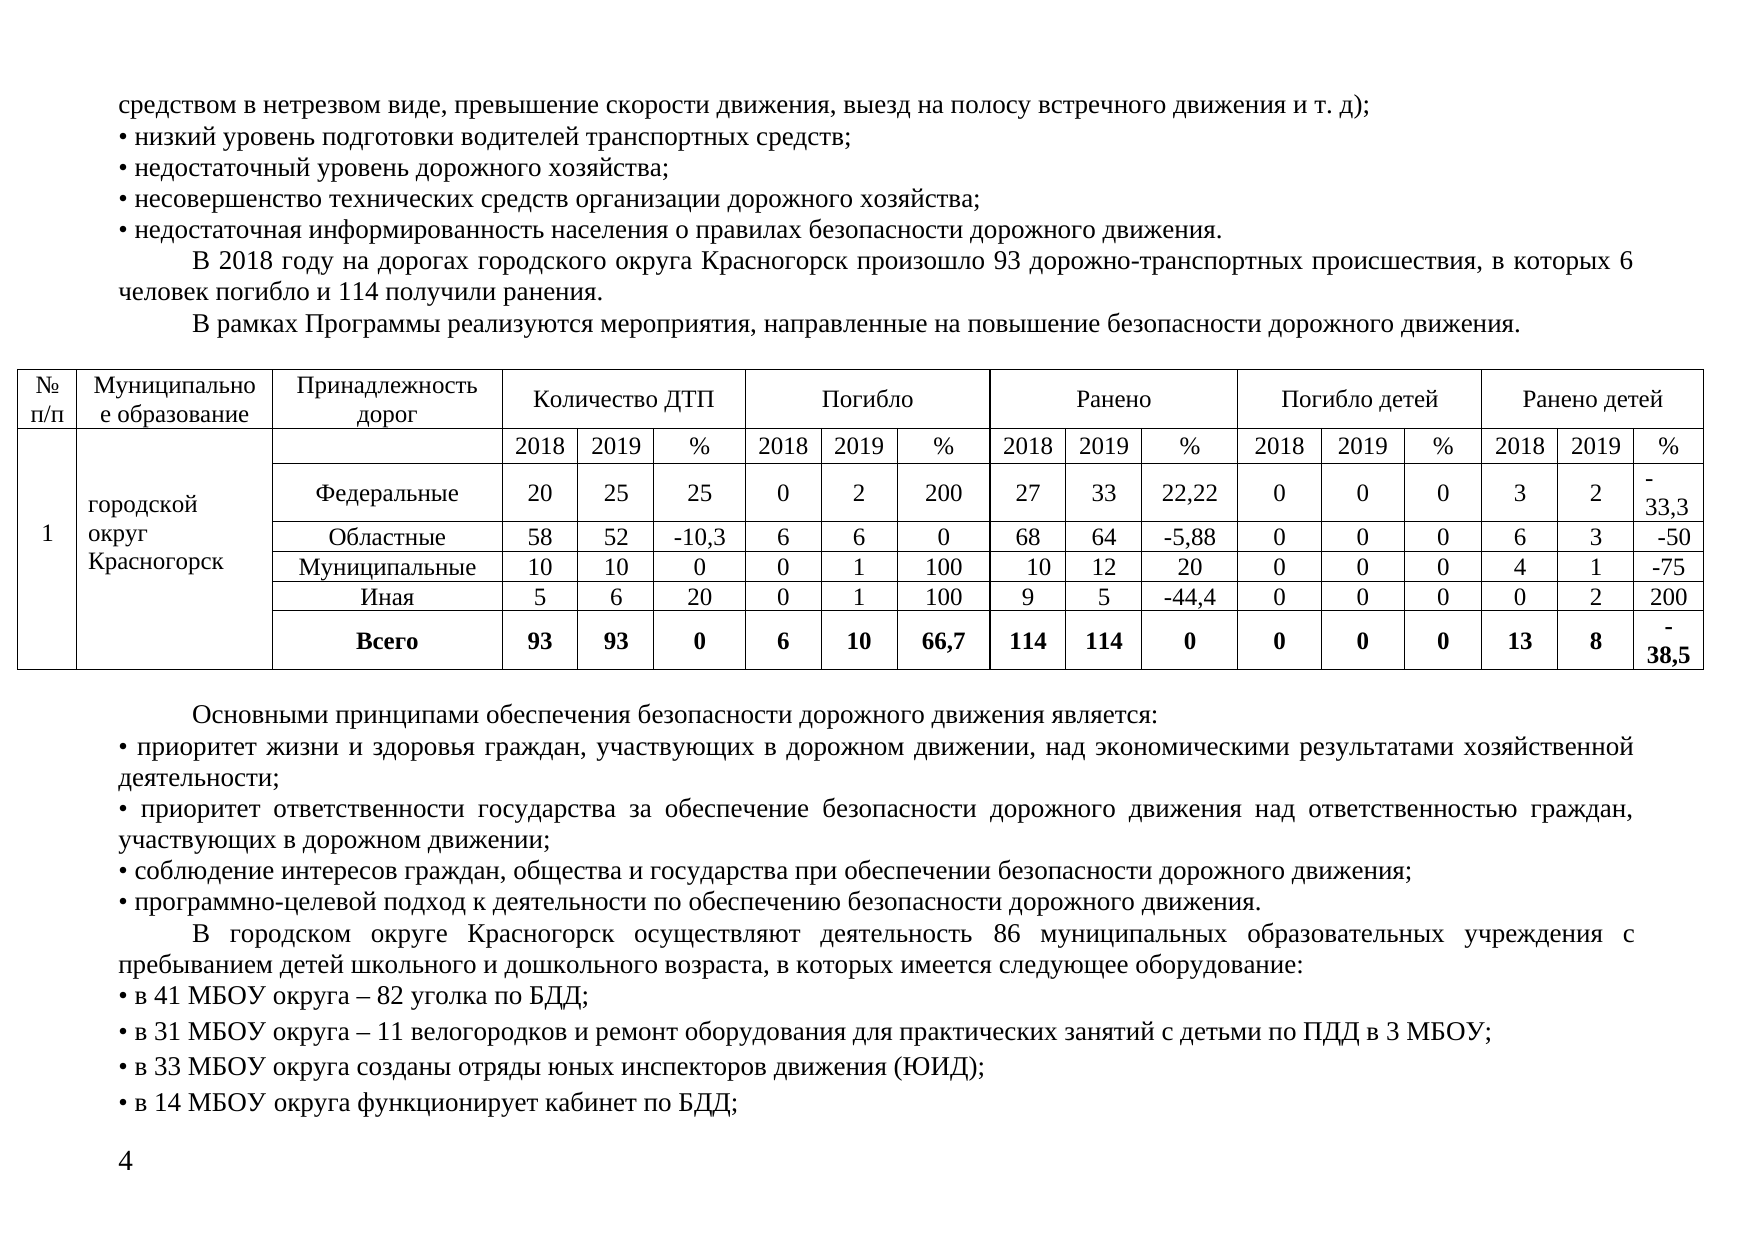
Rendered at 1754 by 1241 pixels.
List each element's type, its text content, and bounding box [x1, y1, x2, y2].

table_cell 33 [1066, 464, 1141, 521]
table_cell 10 [822, 611, 897, 669]
table_cell 13 [1482, 611, 1557, 669]
text Основными принципами обеспечения безопасности дорожного движения является: [118, 699, 1636, 730]
table_cell -5,88 [1142, 522, 1237, 551]
table_cell 4 [1482, 552, 1557, 581]
table_cell 2019 [822, 429, 897, 462]
table_cell 2019 [1558, 429, 1633, 462]
table_cell 2 [822, 464, 897, 521]
table_cell 6 [822, 522, 897, 551]
table_cell 6 [1482, 522, 1557, 551]
table_header Погибло [746, 370, 989, 428]
table_cell 2019 [1322, 429, 1404, 462]
table_cell 9 [991, 582, 1065, 610]
table_cell 6 [746, 522, 821, 551]
table_cell 200 [1634, 582, 1703, 610]
table_cell 3 [1558, 522, 1633, 551]
table_cell 2 [1558, 582, 1633, 610]
table_cell 0 [746, 582, 821, 610]
table_cell -33,3 [1634, 464, 1703, 521]
table_cell 1 [1558, 552, 1633, 581]
table_cell -10,3 [654, 522, 745, 551]
table_header № п/п [18, 370, 76, 428]
table_cell 25 [578, 464, 653, 521]
table_cell 20 [1142, 552, 1237, 581]
table_cell 0 [1322, 464, 1404, 521]
table_cell 200 [898, 464, 989, 521]
text • несовершенство технических средств организации дорожного хозяйства; [118, 182, 1636, 213]
table_cell 1 [822, 552, 897, 581]
table_cell 58 [503, 522, 577, 551]
table_cell 5 [503, 582, 577, 610]
table_cell 6 [578, 582, 653, 610]
table_cell % [1142, 429, 1237, 462]
table_cell 2018 [1482, 429, 1557, 462]
table_cell 2019 [1066, 429, 1141, 462]
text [118, 89, 1636, 120]
table_cell 0 [1322, 611, 1404, 669]
table_cell 25 [654, 464, 745, 521]
table_cell 0 [1405, 552, 1481, 581]
table_cell 100 [898, 552, 989, 581]
table_cell 3 [1482, 464, 1557, 521]
table_cell % [654, 429, 745, 462]
text • в 33 МБОУ округа созданы отряды юных инспекторов движения (ЮИД); [118, 1050, 1636, 1082]
table_cell 0 [1405, 582, 1481, 610]
table_cell 0 [1238, 464, 1321, 521]
table_cell 0 [1405, 611, 1481, 669]
table_header Количество ДТП [503, 370, 745, 428]
table_cell 0 [1322, 582, 1404, 610]
table_cell 8 [1558, 611, 1633, 669]
table_cell 27 [991, 464, 1065, 521]
table_cell 10 [578, 552, 653, 581]
text В городском округе Красногорск осуществляют деятельность 86 муниципальных образовательных учреждения с пребыванием детей школьного и дошкольного возраста, в которых имеется следующее оборудование: [118, 917, 1636, 979]
table_cell 2019 [578, 429, 653, 462]
table_header Погибло детей [1238, 370, 1481, 428]
table_cell 22,22 [1142, 464, 1237, 521]
table_header Принадлежность дорог [273, 370, 502, 428]
table_cell 5 [1066, 582, 1141, 610]
table_cell 0 [1142, 611, 1237, 669]
table_cell -50 [1634, 522, 1703, 551]
table_header Муниципальное образование [77, 370, 272, 428]
text В 2018 году на дорогах городского округа Красногорск произошло 93 дорожно-транспортных происшествия, в которых 6 человек погибло и 114 получили ранения. [118, 244, 1636, 307]
table_cell 20 [654, 582, 745, 610]
table_cell 20 [503, 464, 577, 521]
table_cell 2018 [746, 429, 821, 462]
text • приоритет жизни и здоровья граждан, участвующих в дорожном движении, над экономическими результатами хозяйственной деятельности; [118, 730, 1636, 792]
table_cell 0 [1238, 552, 1321, 581]
text В рамках Программы реализуются мероприятия, направленные на повышение безопасности дорожного движения. [118, 307, 1636, 338]
table_cell Всего [273, 611, 502, 669]
table_cell 0 [1482, 582, 1557, 610]
table_header Ранено детей [1482, 370, 1703, 428]
table_cell Областные [273, 522, 502, 551]
table_cell 10 [991, 552, 1065, 581]
table_cell 2018 [991, 429, 1065, 462]
text • в 31 МБОУ округа – 11 велогородков и ремонт оборудования для практических занятий с детьми по ПДД в 3 МБОУ; [118, 1015, 1636, 1046]
text • приоритет ответственности государства за обеспечение безопасности дорожного движения над ответственностью граждан, участвующих в дорожном движении; [118, 792, 1636, 854]
table_cell 2018 [1238, 429, 1321, 462]
table_cell 1 [822, 582, 897, 610]
text • недостаточная информированность населения о правилах безопасности дорожного движения. [118, 213, 1636, 244]
text • в 41 МБОУ округа – 82 уголка по БДД; [118, 979, 1636, 1010]
table_cell 93 [503, 611, 577, 669]
table_cell городской округ Красногорск [77, 429, 272, 669]
table_cell 2 [1558, 464, 1633, 521]
text • недостаточный уровень дорожного хозяйства; [118, 151, 1636, 182]
table_cell 114 [1066, 611, 1141, 669]
table_cell 0 [746, 552, 821, 581]
table_cell 0 [746, 464, 821, 521]
text • низкий уровень подготовки водителей транспортных средств; [118, 120, 1636, 151]
table_cell Муниципальные [273, 552, 502, 581]
table_cell 2018 [503, 429, 577, 462]
table_cell 12 [1066, 552, 1141, 581]
table_cell 0 [1405, 522, 1481, 551]
table_cell % [1634, 429, 1703, 462]
table_cell 1 [18, 429, 76, 669]
table_header Ранено [991, 370, 1237, 428]
table_cell 6 [746, 611, 821, 669]
table_cell 0 [1322, 552, 1404, 581]
table_cell Федеральные [273, 464, 502, 521]
table_cell 52 [578, 522, 653, 551]
table_cell -38,5 [1634, 611, 1703, 669]
table_cell 0 [898, 522, 989, 551]
text • программно-целевой подход к деятельности по обеспечению безопасности дорожного движения. [118, 886, 1636, 917]
table_cell 93 [578, 611, 653, 669]
table_cell 0 [1238, 522, 1321, 551]
table_cell Иная [273, 582, 502, 610]
table_cell % [898, 429, 989, 462]
table_cell 68 [991, 522, 1065, 551]
table_cell -75 [1634, 552, 1703, 581]
table_cell 10 [503, 552, 577, 581]
table_cell -44,4 [1142, 582, 1237, 610]
table_cell 0 [654, 611, 745, 669]
table_cell 66,7 [898, 611, 989, 669]
text • в 14 МБОУ округа функционирует кабинет по БДД; [118, 1086, 1636, 1117]
table_cell 0 [1405, 464, 1481, 521]
table_cell 0 [1238, 611, 1321, 669]
table_cell 64 [1066, 522, 1141, 551]
table_cell 0 [654, 552, 745, 581]
table_cell % [1405, 429, 1481, 462]
table_cell 0 [1238, 582, 1321, 610]
table_cell [273, 429, 502, 462]
table_cell 114 [991, 611, 1065, 669]
table_cell 0 [1322, 522, 1404, 551]
text • соблюдение интересов граждан, общества и государства при обеспечении безопасности дорожного движения; [118, 854, 1636, 886]
table_cell 100 [898, 582, 989, 610]
